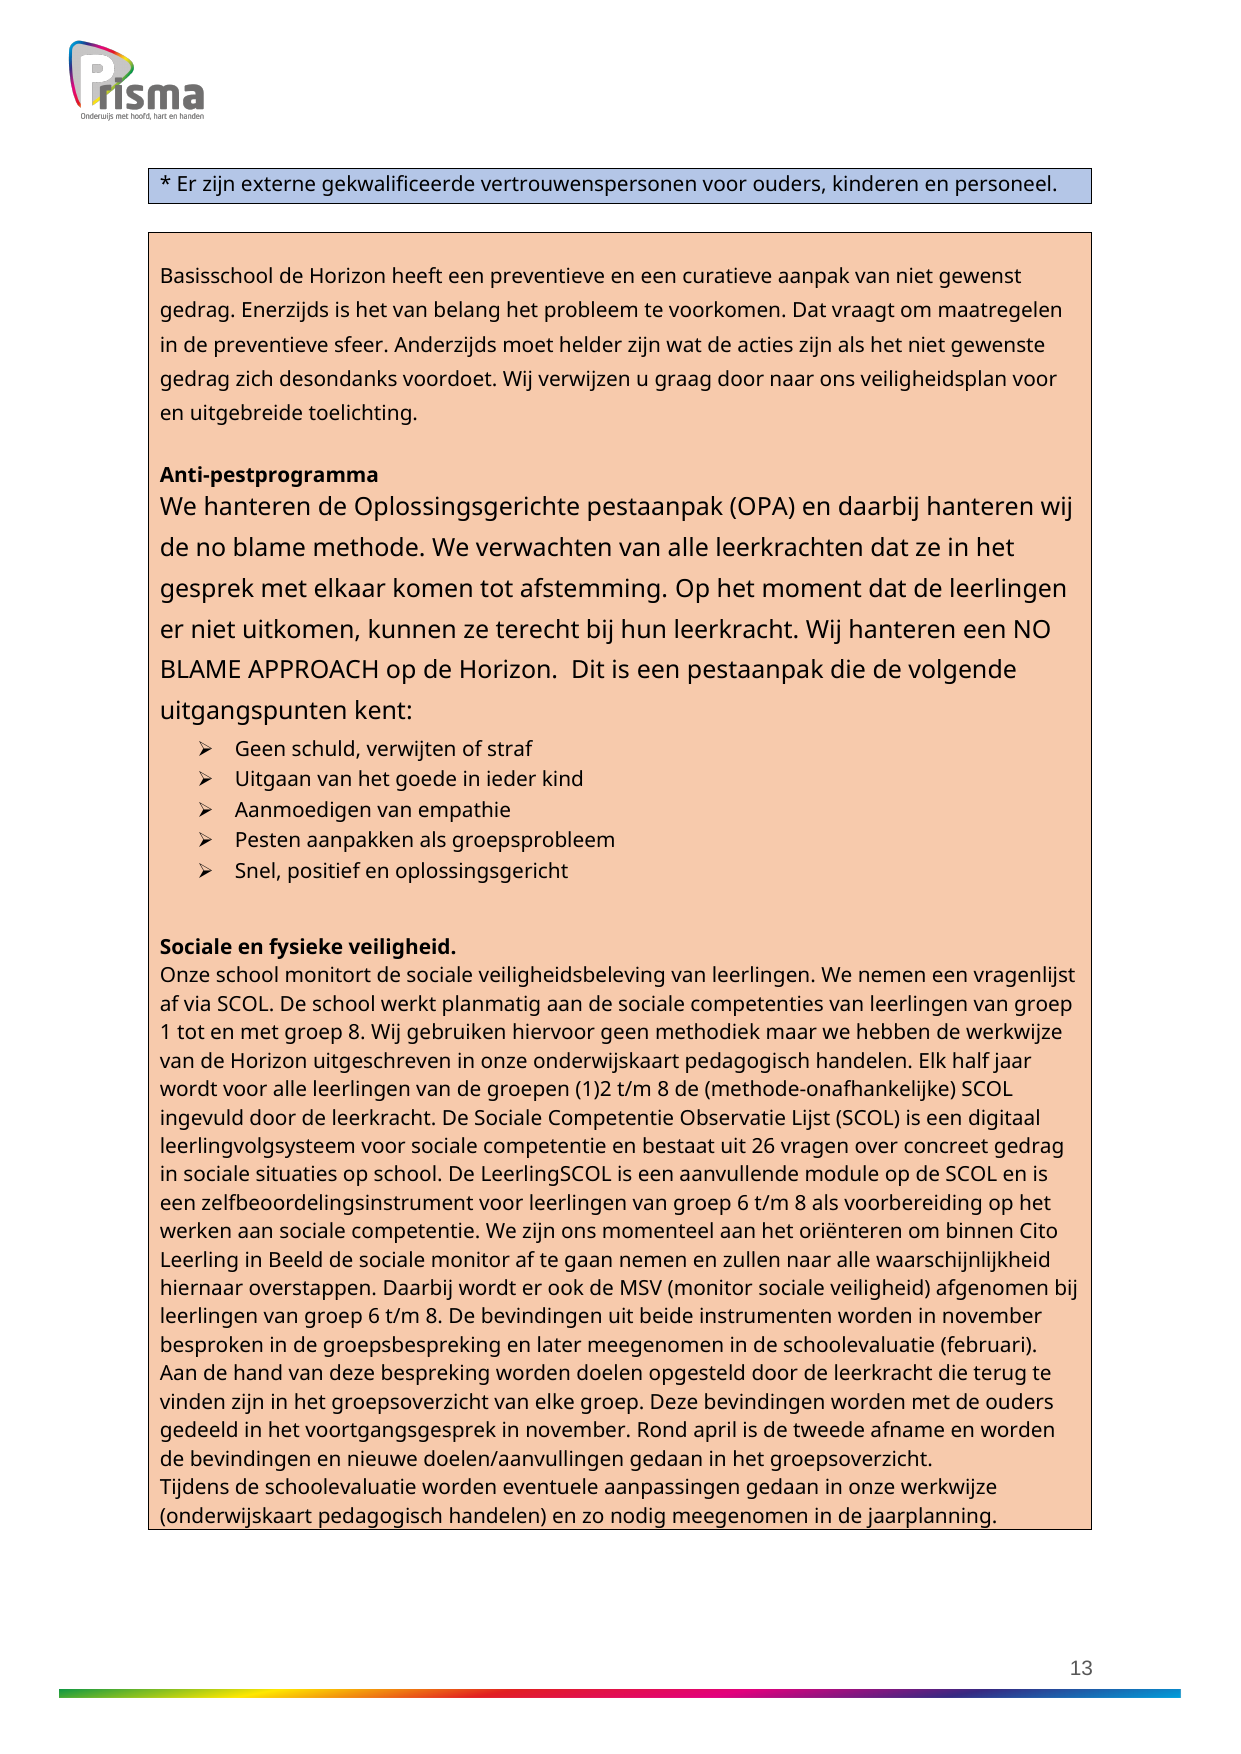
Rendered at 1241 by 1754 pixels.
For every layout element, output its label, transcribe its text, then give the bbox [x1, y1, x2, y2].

table_header Basisschool de Horizon heeft een preventieve en een curatieve aanpak van niet gewenst gedrag. Enerzijds is het van belang het probleem te voorkomen. Dat vraagt om maatregelen in de preventieve sfeer. Anderzijds moet helder zijn wat de acties zijn als het niet gewenste gedrag zich desondanks voordoet. Wij verwijzen u graag door naar ons veiligheidsplan voor en uitgebreide toelichting. Anti-pestprogramma We hanteren de Oplossingsgerichte pestaanpak (OPA) en daarbij hanteren wij de no blame methode. We verwachten van alle leerkrachten dat ze in het gesprek met elkaar komen tot afstemming. Op het moment dat de leerlingen er niet uitkomen, kunnen ze terecht bij hun leerkracht. Wij hanteren een NO BLAME APPROACH op de Horizon. Dit is een pestaanpak die de volgende uitgangspunten kent: Geen schuld, verwijten of straf Uitgaan van het goede in ieder kind Aanmoedigen van empathie Pesten aanpakken als groepsprobleem Snel, positief en oplossingsgericht Sociale en fysieke veiligheid. Onze school monitort de sociale veiligheidsbeleving van leerlingen. We nemen een vragenlijst af via SCOL. De school werkt planmatig aan de sociale competenties van leerlingen van groep 1 tot en met groep 8. Wij gebruiken hiervoor geen methodiek maar we hebben de werkwijze van de Horizon uitgeschreven in onze onderwijskaart pedagogisch handelen. Elk half jaar wordt voor alle leerlingen van de groepen (1)2 t/m 8 de (methode-onafhankelijke) SCOL ingevuld door de leerkracht. De Sociale Competentie Observatie Lijst (SCOL) is een digitaal leerlingvolgsysteem voor sociale competentie en bestaat uit 26 vragen over concreet gedrag in sociale situaties op school. De LeerlingSCOL is een aanvullende module op de SCOL en is een zelfbeoordelingsinstrument voor leerlingen van groep 6 t/m 8 als voorbereiding op het werken aan sociale competentie. We zijn ons momenteel aan het oriënteren om binnen Cito Leerling in Beeld de sociale monitor af te gaan nemen en zullen naar alle waarschijnlijkheid hiernaar overstappen. Daarbij wordt er ook de MSV (monitor sociale veiligheid) afgenomen bij leerlingen van groep 6 t/m 8. De bevindingen uit beide instrumenten worden in november besproken in de groepsbespreking en later meegenomen in de schoolevaluatie (februari). Aan de hand van deze bespreking worden doelen opgesteld door de leerkracht die terug te vinden zijn in het groepsoverzicht van elke groep. Deze bevindingen worden met de ouders gedeeld in het voortgangsgesprek in november. Rond april is de tweede afname en worden de bevindingen en nieuwe doelen/aanvullingen gedaan in het groepsoverzicht. Tijdens de schoolevaluatie worden eventuele aanpassingen gedaan in onze werkwijze (onderwijskaart pedagogisch handelen) en zo nodig meegenomen in de jaarplanning. [149, 233, 1091, 1529]
picture [26, 14, 253, 144]
